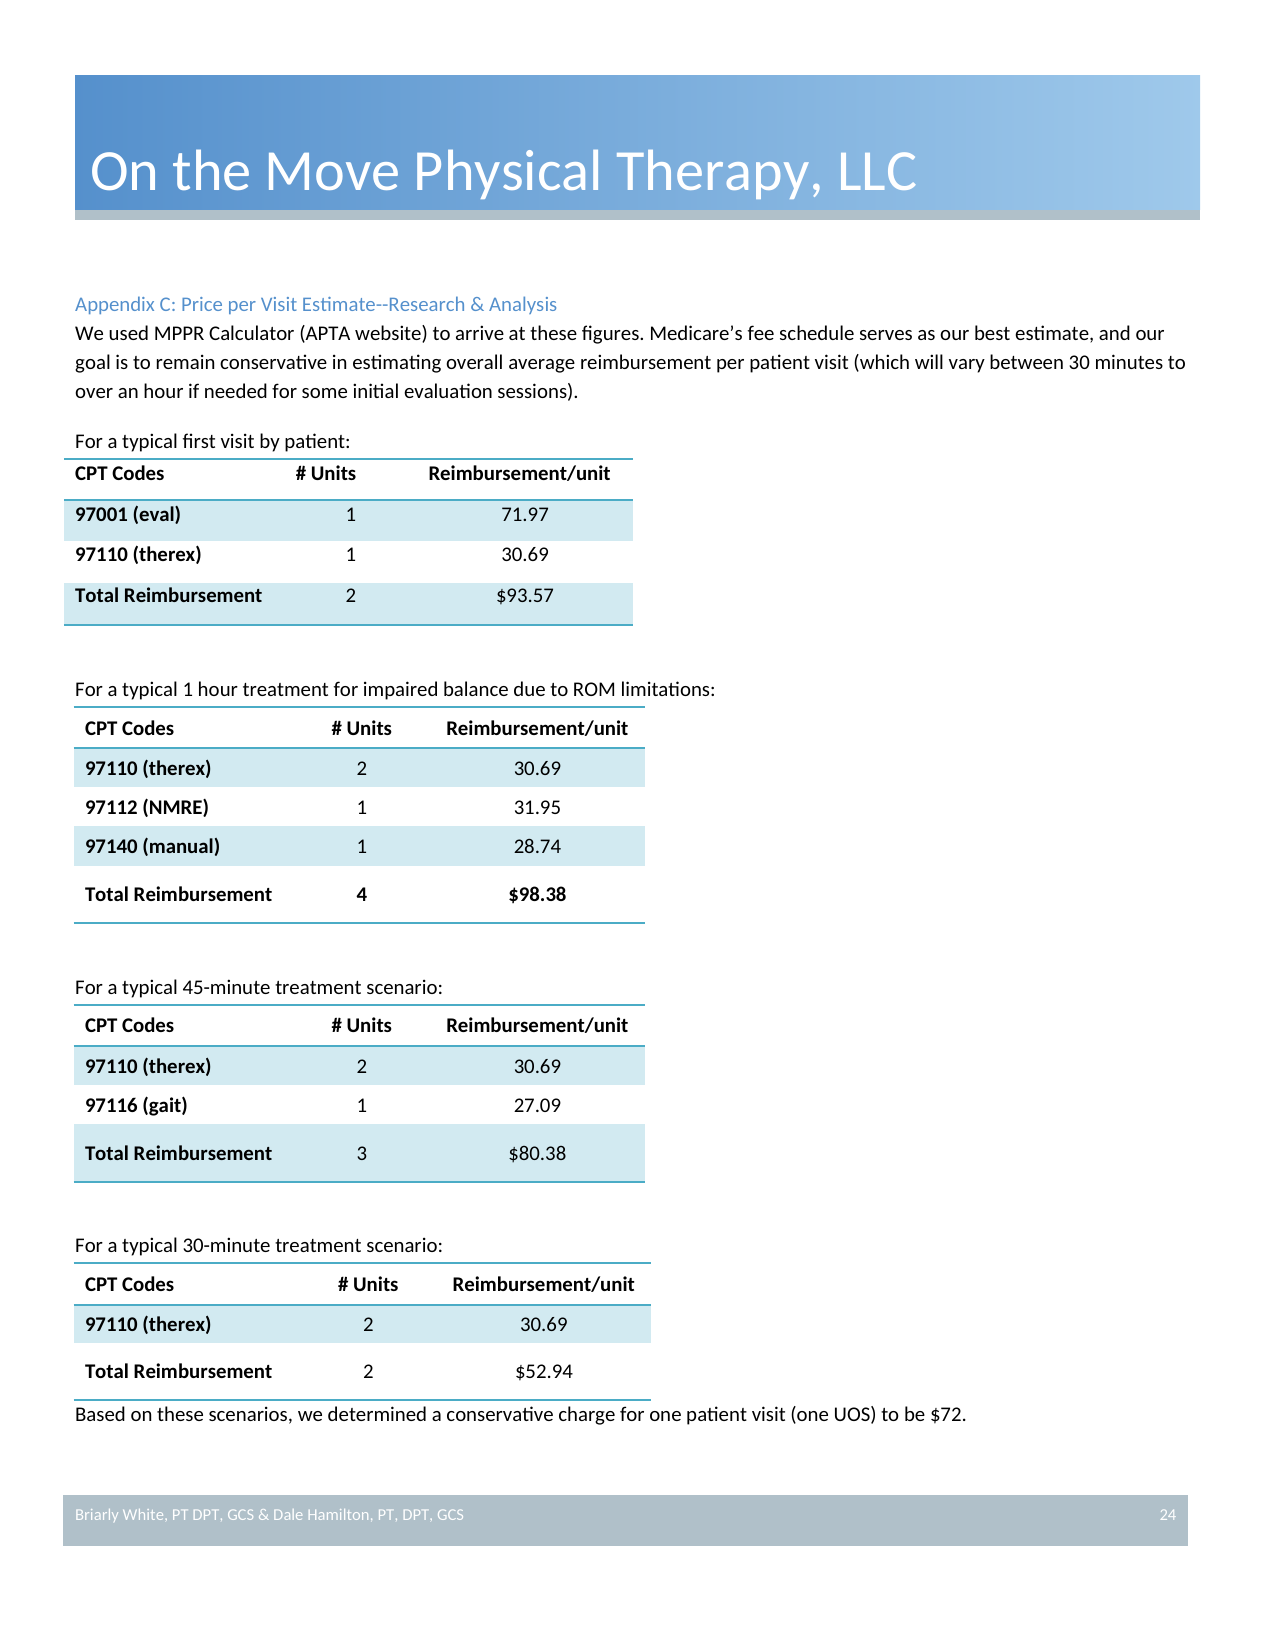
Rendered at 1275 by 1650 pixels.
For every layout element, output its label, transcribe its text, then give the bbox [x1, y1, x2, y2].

table_cell $98.38 [429, 866, 645, 922]
table_cell 97110 (therex) [64, 541, 284, 583]
table_cell 71.97 [417, 501, 633, 541]
table_header Reimbursement/unit [417, 460, 633, 499]
text We used MPPR Calculator (APTA website) to arrive at these figures. Medicare’s fee schedule serves as our best estimate, and our goal is to remain conservative in estimating overall average reimbursement per patient visit (which will vary between 30 minutes to over an hour if needed for some initial evaluation sessions). [75, 320, 1200, 404]
text For a typical 1 hour treatment for impaired balance due to ROM limitations: [75, 676, 1200, 702]
table_cell 97116 (gait) [74, 1085, 294, 1124]
text Based on these scenarios, we determined a conservative charge for one patient visit (one UOS) to be $72. [75, 1401, 1200, 1427]
table_header CPT Codes [74, 708, 294, 747]
table_cell 2 [300, 1306, 436, 1343]
text For a typical 30-minute treatment scenario: [75, 1233, 1200, 1258]
table_cell 30.69 [436, 1306, 651, 1343]
table_cell 97110 (therex) [74, 1047, 294, 1085]
table_cell $52.94 [436, 1343, 651, 1399]
table_cell 2 [294, 749, 429, 787]
table_cell $80.38 [429, 1124, 645, 1181]
table_cell Total Reimbursement [74, 1124, 294, 1181]
table_cell 1 [294, 787, 429, 826]
table_cell 97112 (NMRE) [74, 787, 294, 826]
table_cell 30.69 [417, 541, 633, 583]
table_header CPT Codes [74, 1006, 294, 1045]
table_cell 97110 (therex) [74, 749, 294, 787]
subtitle Appendix C: Price per Visit Estimate--Research & Analysis [75, 291, 1200, 316]
table_cell 4 [294, 866, 429, 922]
table_cell 1 [284, 541, 417, 583]
table_header # Units [284, 460, 417, 499]
table_cell 1 [294, 826, 429, 866]
table_header # Units [300, 1264, 436, 1303]
table_cell 30.69 [429, 1047, 645, 1085]
table_cell 97110 (therex) [74, 1306, 300, 1343]
table_header Reimbursement/unit [436, 1264, 651, 1303]
table_cell Total Reimbursement [74, 866, 294, 922]
table_cell 1 [284, 501, 417, 541]
table_cell 97001 (eval) [64, 501, 284, 541]
table_header Reimbursement/unit [429, 1006, 645, 1045]
table_cell 97140 (manual) [74, 826, 294, 866]
table_cell 30.69 [429, 749, 645, 787]
table_cell Total Reimbursement [64, 583, 284, 624]
text For a typical first visit by patient: [75, 428, 1200, 454]
table_cell $93.57 [417, 583, 633, 624]
table_header CPT Codes [74, 1264, 300, 1303]
table_cell 2 [294, 1047, 429, 1085]
text For a typical 45-minute treatment scenario: [75, 974, 1200, 1000]
table_cell 2 [284, 583, 417, 624]
table_cell 1 [294, 1085, 429, 1124]
table_header # Units [294, 1006, 429, 1045]
table_header Reimbursement/unit [429, 708, 645, 747]
table_header CPT Codes [64, 460, 284, 499]
table_cell 3 [294, 1124, 429, 1181]
table_cell Total Reimbursement [74, 1343, 300, 1399]
table_header # Units [294, 708, 429, 747]
table_cell 27.09 [429, 1085, 645, 1124]
table_cell 31.95 [429, 787, 645, 826]
table_cell 28.74 [429, 826, 645, 866]
table_cell 2 [300, 1343, 436, 1399]
